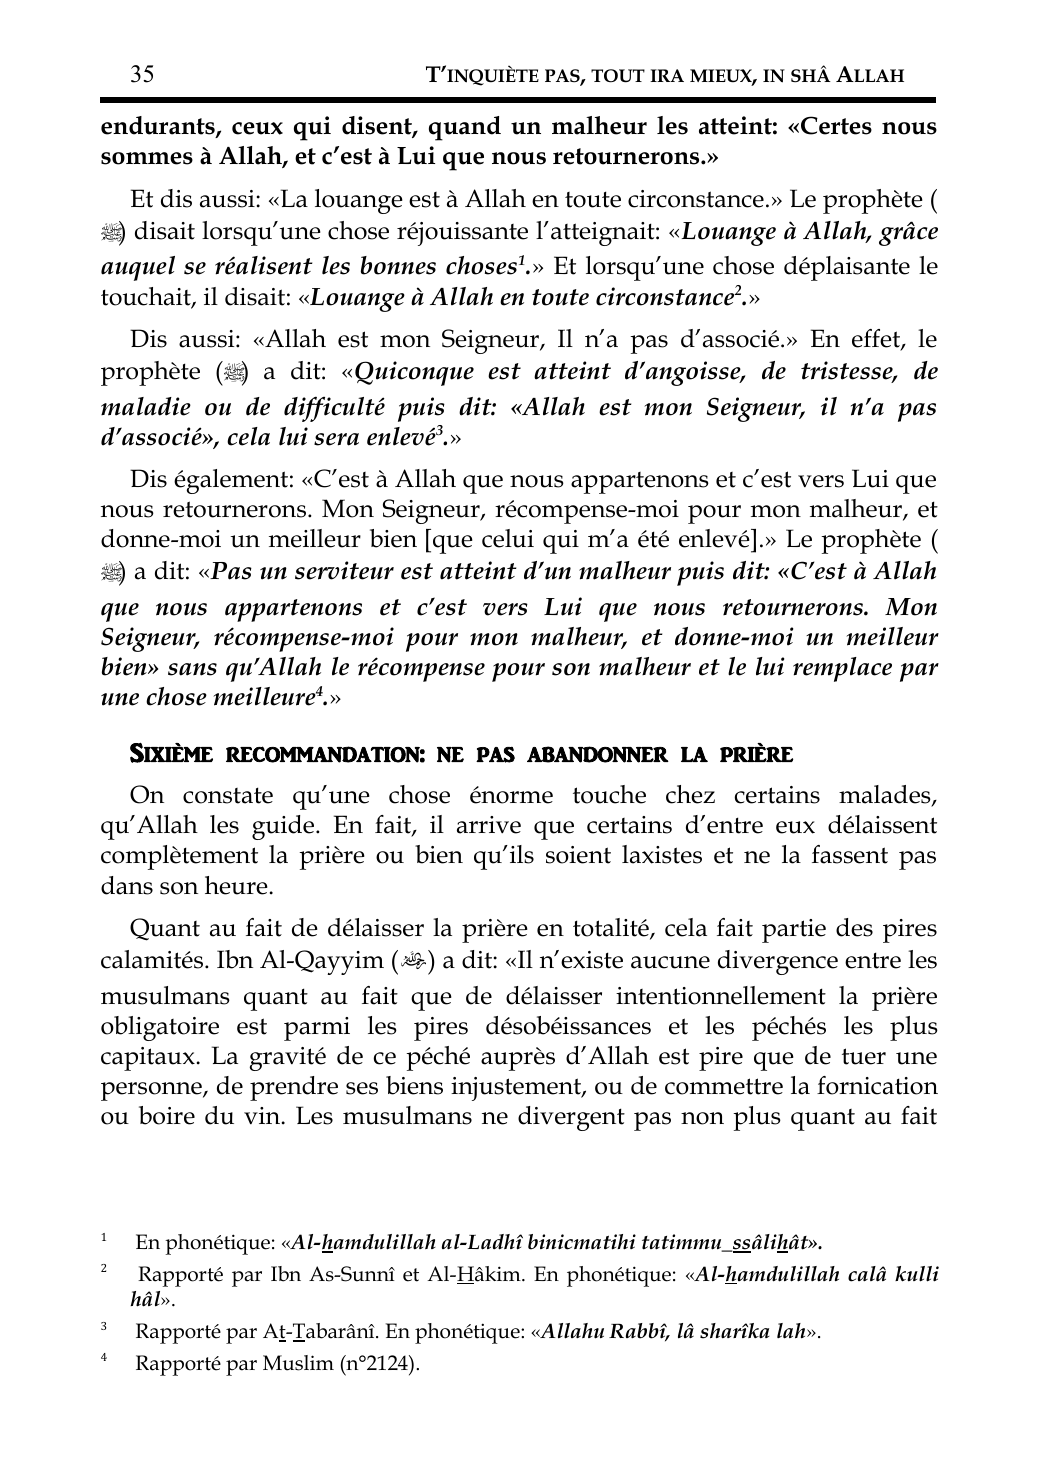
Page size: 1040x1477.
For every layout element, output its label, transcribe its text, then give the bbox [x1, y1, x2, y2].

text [100, 913, 939, 1132]
text Dis aussi: «Allah est mon Seigneur, Il n’a pas d’associé.» En effet, le prophète (ج) a dit: «Quiconque est atteint d’angoisse, de tristesse, de maladie ou de difficulté puis dit: «Allah est mon Seigneur, il n’a pas d’associé», cela lui sera enlevé.» [100, 324, 939, 452]
text On constate qu’une chose énorme touche chez certains malades, qu’Allah les guide. En fait, il arrive que certains d’entre eux délaissent complètement la prière ou bien qu’ils soient laxistes et ne la fassent pas dans son heure. [100, 781, 939, 901]
text Et dis aussi: «La louange est à Allah en toute circonstance.» Le prophète (ج) disait lorsqu’une chose réjouissante l’atteignait: «Louange à Allah, grâce auquel se réalisent les bonnes choses.» Et lorsqu’une chose déplaisante le touchait, il disait: «Louange à Allah en toute circonstance.» [100, 184, 939, 312]
text Dis également: «C’est à Allah que nous appartenons et c’est vers Lui que nous retournerons. Mon Seigneur, récompense-moi pour mon malheur, et donne-moi un meilleur bien [que celui qui m’a été enlevé].» Le prophète (ج) a dit: «Pas un serviteur est atteint d’un malheur puis dit: «C’est à Allah que nous appartenons et c’est vers Lui que nous retournerons. Mon Seigneur, récompense-moi pour mon malheur, et donne-moi un meilleur bien» sans qu’Allah le récompense pour son malheur et le lui remplace par une chose meilleure.» [100, 464, 939, 713]
subtitle Sixième recommandation: ne pas abandonner la prière [100, 738, 939, 768]
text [100, 111, 939, 172]
